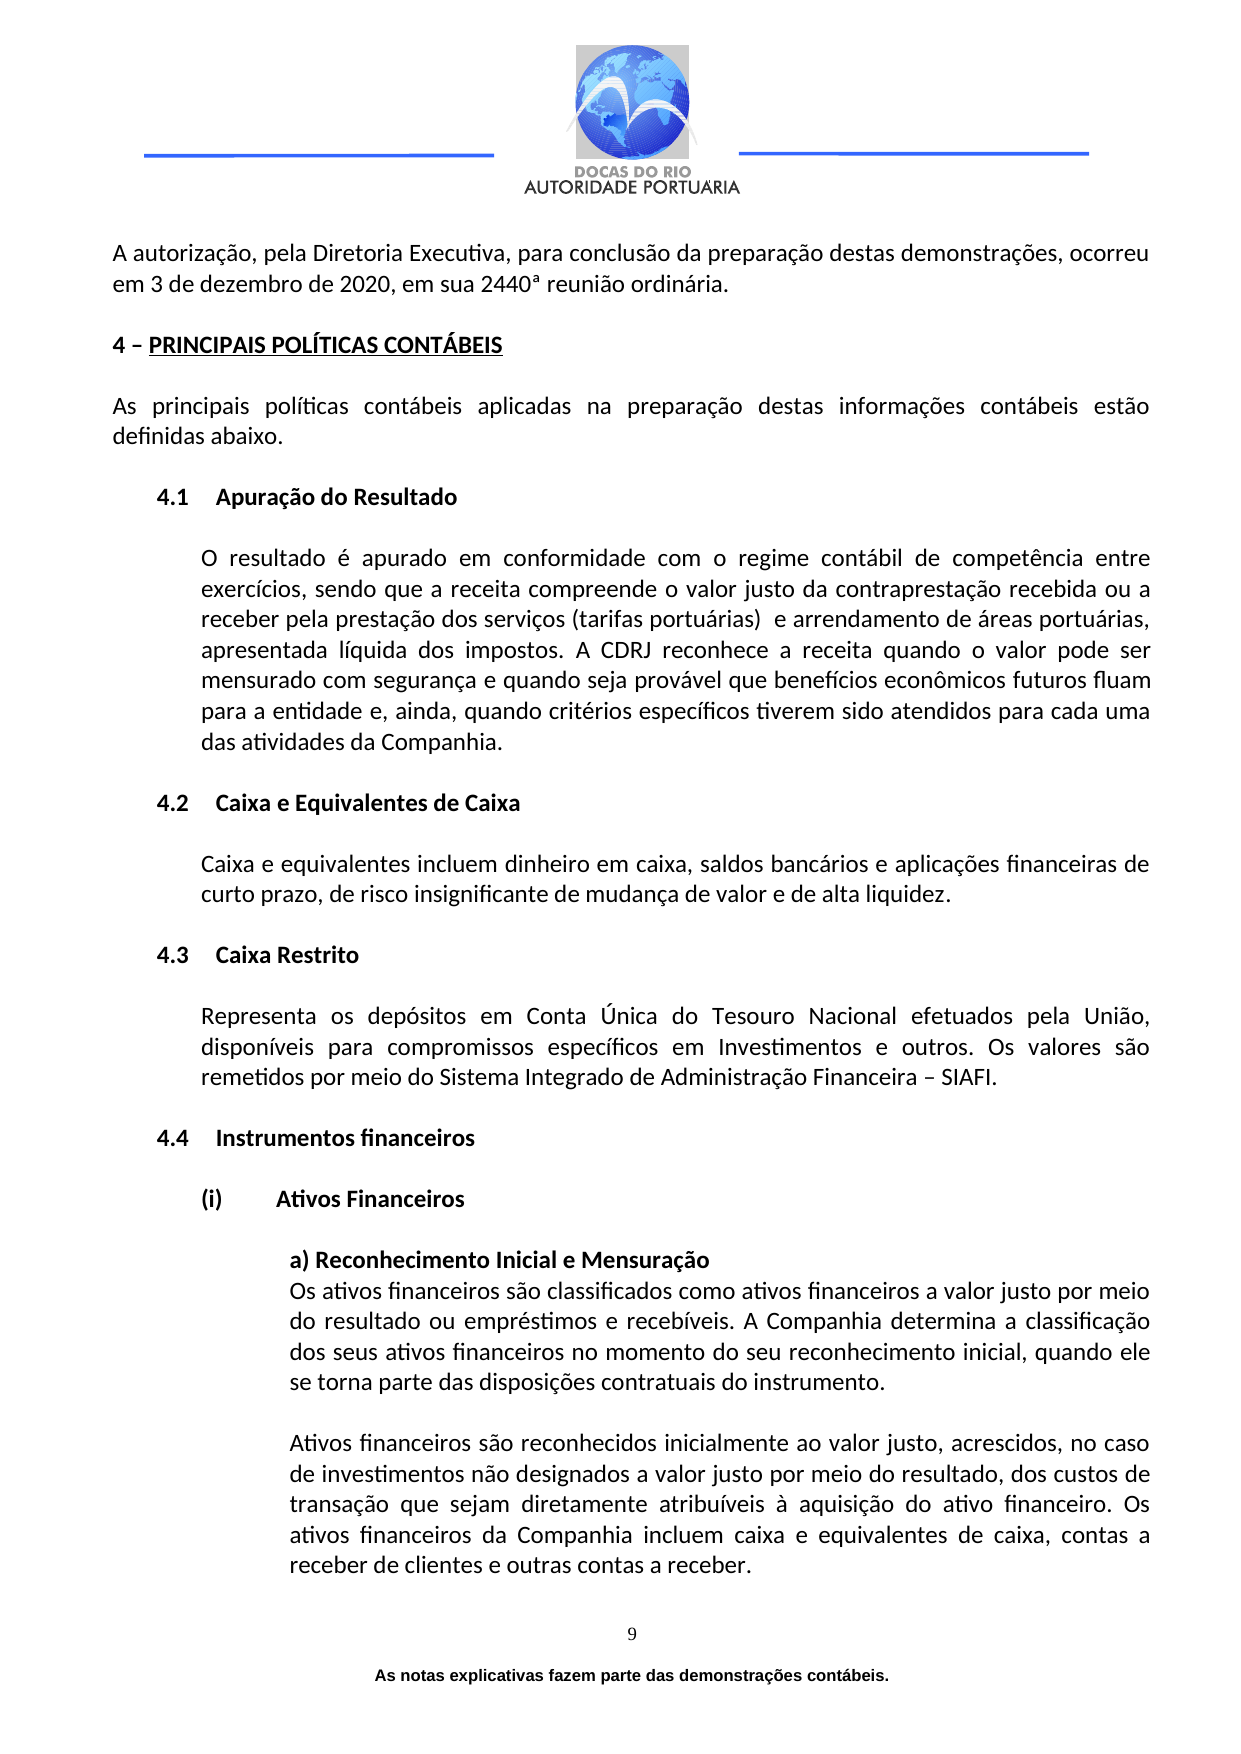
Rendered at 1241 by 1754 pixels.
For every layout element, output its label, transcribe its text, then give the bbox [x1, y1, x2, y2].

text a) Reconhecimento Inicial e Mensuração [289, 1244, 1152, 1275]
list Apuração do Resultado [157, 481, 1152, 512]
list Caixa Restrito [157, 939, 1152, 970]
text O resultado é apurado em conformidade com o regime contábil de competência entre exercícios, sendo que a receita compreende o valor justo da contraprestação recebida ou a receber pela prestação dos serviços (tarifas portuárias) e arrendamento de áreas portuárias, apresentada líquida dos impostos. A CDRJ reconhece a receita quando o valor pode ser mensurado com segurança e quando seja provável que benefícios econômicos futuros fluam para a entidade e, ainda, quando critérios específicos tiverem sido atendidos para cada uma das atividades da Companhia. [201, 542, 1152, 756]
text As principais políticas contábeis aplicadas na preparação destas informações contábeis estão definidas abaixo. [112, 390, 1152, 451]
text Os ativos financeiros são classificados como ativos financeiros a valor justo por meio do resultado ou empréstimos e recebíveis. A Companhia determina a classificação dos seus ativos financeiros no momento do seu reconhecimento inicial, quando ele se torna parte das disposições contratuais do instrumento. [289, 1275, 1152, 1397]
text Ativos financeiros são reconhecidos inicialmente ao valor justo, acrescidos, no caso de investimentos não designados a valor justo por meio do resultado, dos custos de transação que sejam diretamente atribuíveis à aquisição do ativo financeiro. Os ativos financeiros da Companhia incluem caixa e equivalentes de caixa, contas a receber de clientes e outras contas a receber. [289, 1428, 1152, 1580]
list Instrumentos financeiros [157, 1122, 1152, 1153]
text Caixa e equivalentes incluem dinheiro em caixa, saldos bancários e aplicações financeiras de curto prazo, de risco insignificante de mudança de valor e de alta liquidez. [201, 848, 1152, 909]
text A autorização, pela Diretoria Executiva, para conclusão da preparação destas demonstrações, ocorreu em 3 de dezembro de 2020, em sua 2440ª reunião ordinária. [112, 237, 1152, 298]
text 4 – PRINCIPAIS POLÍTICAS CONTÁBEIS [112, 329, 1152, 359]
list Caixa e Equivalentes de Caixa [157, 787, 1152, 817]
list Ativos Financeiros [201, 1183, 1152, 1214]
text Representa os depósitos em Conta Única do Tesouro Nacional efetuados pela União, disponíveis para compromissos específicos em Investimentos e outros. Os valores são remetidos por meio do Sistema Integrado de Administração Financeira – SIAFI. [201, 1000, 1152, 1092]
